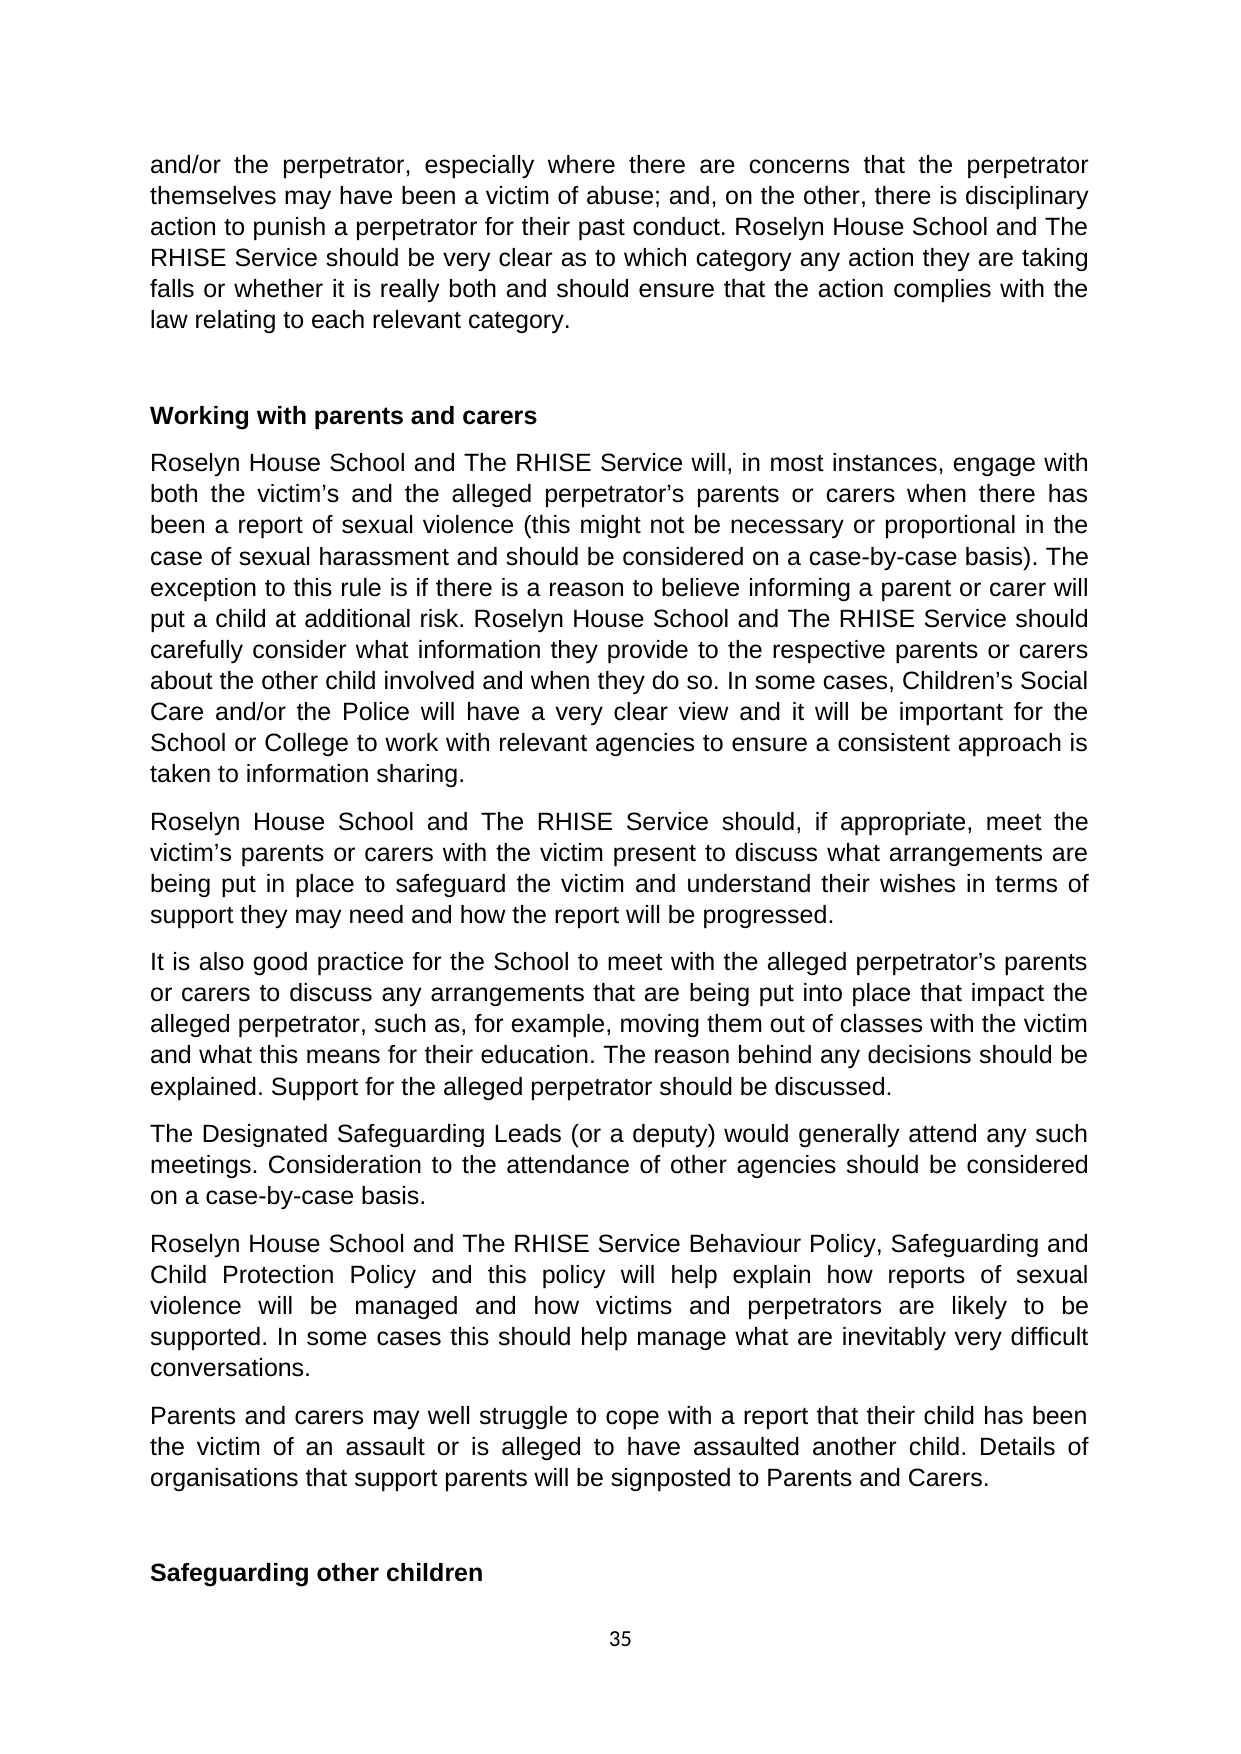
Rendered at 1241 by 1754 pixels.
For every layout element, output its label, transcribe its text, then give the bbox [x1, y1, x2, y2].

text It is also good practice for the School to meet with the alleged perpetrator’s parents or carers to discuss any arrangements that are being put into place that impact the alleged perpetrator, such as, for example, moving them out of classes with the victim and what this means for their education. The reason behind any decisions should be explained. Support for the alleged perpetrator should be discussed. [150, 947, 1090, 1100]
text The Designated Safeguarding Leads (or a deputy) would generally attend any such meetings. Consideration to the attendance of other agencies should be considered on a case-by-case basis. [150, 1119, 1090, 1210]
text Roselyn House School and The RHISE Service Behaviour Policy, Safeguarding and Child Protection Policy and this policy will help explain how reports of sexual violence will be managed and how victims and perpetrators are likely to be supported. In some cases this should help manage what are inevitably very difficult conversations. [150, 1229, 1090, 1382]
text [150, 150, 1090, 334]
text Working with parents and carers [150, 401, 1090, 429]
text Safeguarding other children [150, 1558, 1090, 1587]
text Roselyn House School and The RHISE Service will, in most instances, engage with both the victim’s and the alleged perpetrator’s parents or carers when there has been a report of sexual violence (this might not be necessary or proportional in the case of sexual harassment and should be considered on a case-by-case basis). The exception to this rule is if there is a reason to believe informing a parent or carer will put a child at additional risk. Roselyn House School and The RHISE Service should carefully consider what information they provide to the respective parents or carers about the other child involved and when they do so. In some cases, Children’s Social Care and/or the Police will have a very clear view and it will be important for the School or College to work with relevant agencies to ensure a consistent approach is taken to information sharing. [150, 448, 1090, 787]
text Roselyn House School and The RHISE Service should, if appropriate, meet the victim’s parents or carers with the victim present to discuss what arrangements are being put in place to safeguard the victim and understand their wishes in terms of support they may need and how the report will be progressed. [150, 806, 1090, 928]
text Parents and carers may well struggle to cope with a report that their child has been the victim of an assault or is alleged to have assaulted another child. Details of organisations that support parents will be signposted to Parents and Carers. [150, 1401, 1090, 1492]
